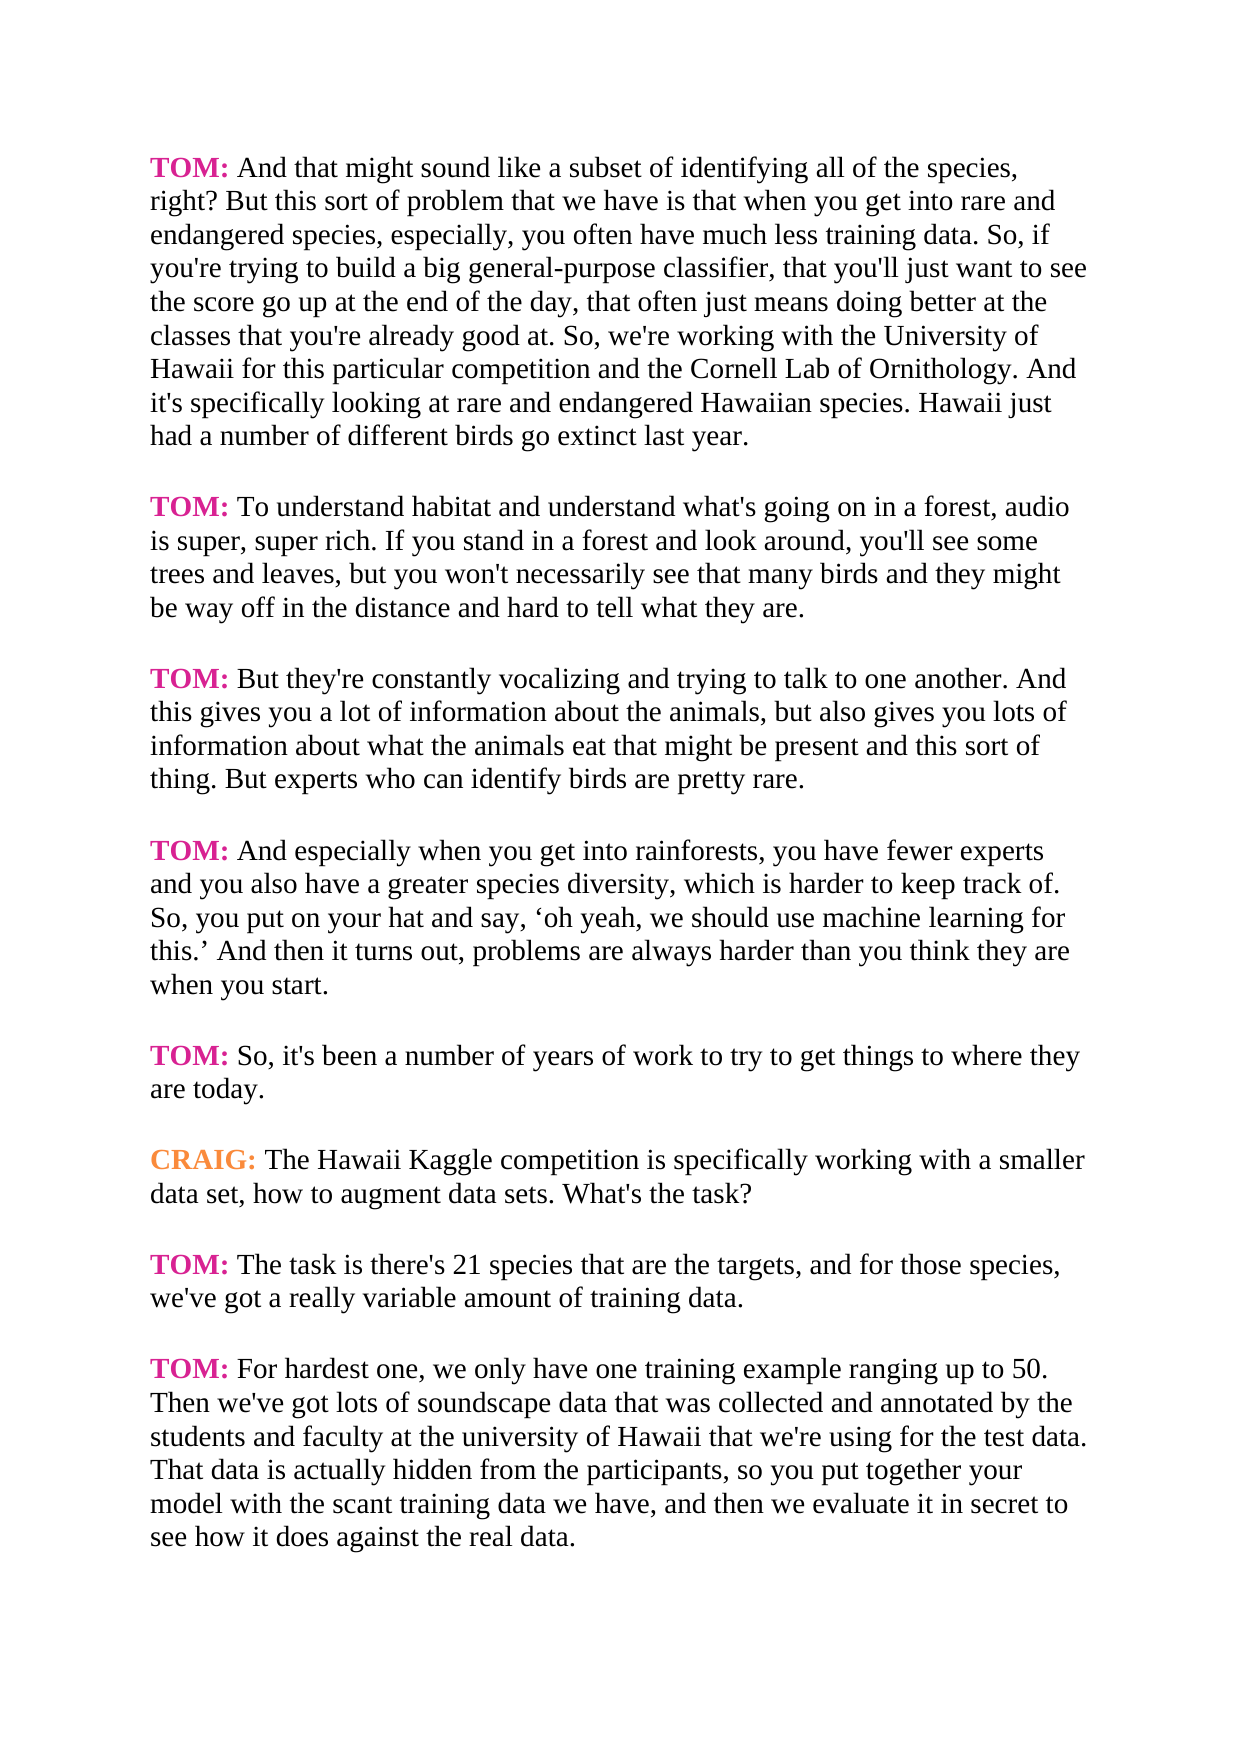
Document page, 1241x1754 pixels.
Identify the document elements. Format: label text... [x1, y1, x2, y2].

text CRAIG: The Hawaii Kaggle competition is specifically working with a smaller data set, how to augment data sets. What's the task? [150, 1142, 1090, 1209]
text TOM: And especially when you get into rainforests, you have fewer experts and you also have a greater species diversity, which is harder to keep track of. So, you put on your hat and say, ‘oh yeah, we should use machine learning for this.’ And then it turns out, problems are always harder than you think they are when you start. [150, 833, 1090, 1000]
text TOM: And that might sound like a subset of identifying all of the species, right? But this sort of problem that we have is that when you get into rare and endangered species, especially, you often have much less training data. So, if you're trying to build a big general-purpose classifier, that you'll just want to see the score go up at the end of the day, that often just means doing better at the classes that you're already good at. So, we're working with the University of Hawaii for this particular competition and the Cornell Lab of Ornithology. And it's specifically looking at rare and endangered Hawaiian species. Hawaii just had a number of different birds go extinct last year. [150, 150, 1090, 452]
text TOM: But they're constantly vocalizing and trying to talk to one another. And this gives you a lot of information about the animals, but also gives you lots of information about what the animals eat that might be present and this sort of thing. But experts who can identify birds are pretty rare. [150, 661, 1090, 795]
text TOM: The task is there's 21 species that are the targets, and for those species, we've got a really variable amount of training data. [150, 1247, 1090, 1314]
text TOM: To understand habitat and understand what's going on in a forest, audio is super, super rich. If you stand in a forest and look around, you'll see some trees and leaves, but you won't necessarily see that many birds and they might be way off in the distance and hard to tell what they are. [150, 489, 1090, 623]
text TOM: For hardest one, we only have one training example ranging up to 50. Then we've got lots of soundscape data that was collected and annotated by the students and faculty at the university of Hawaii that we're using for the test data. That data is actually hidden from the participants, so you put together your model with the scant training data we have, and then we evaluate it in secret to see how it does against the real data. [150, 1352, 1090, 1553]
text TOM: So, it's been a number of years of work to try to get things to where they are today. [150, 1038, 1090, 1105]
